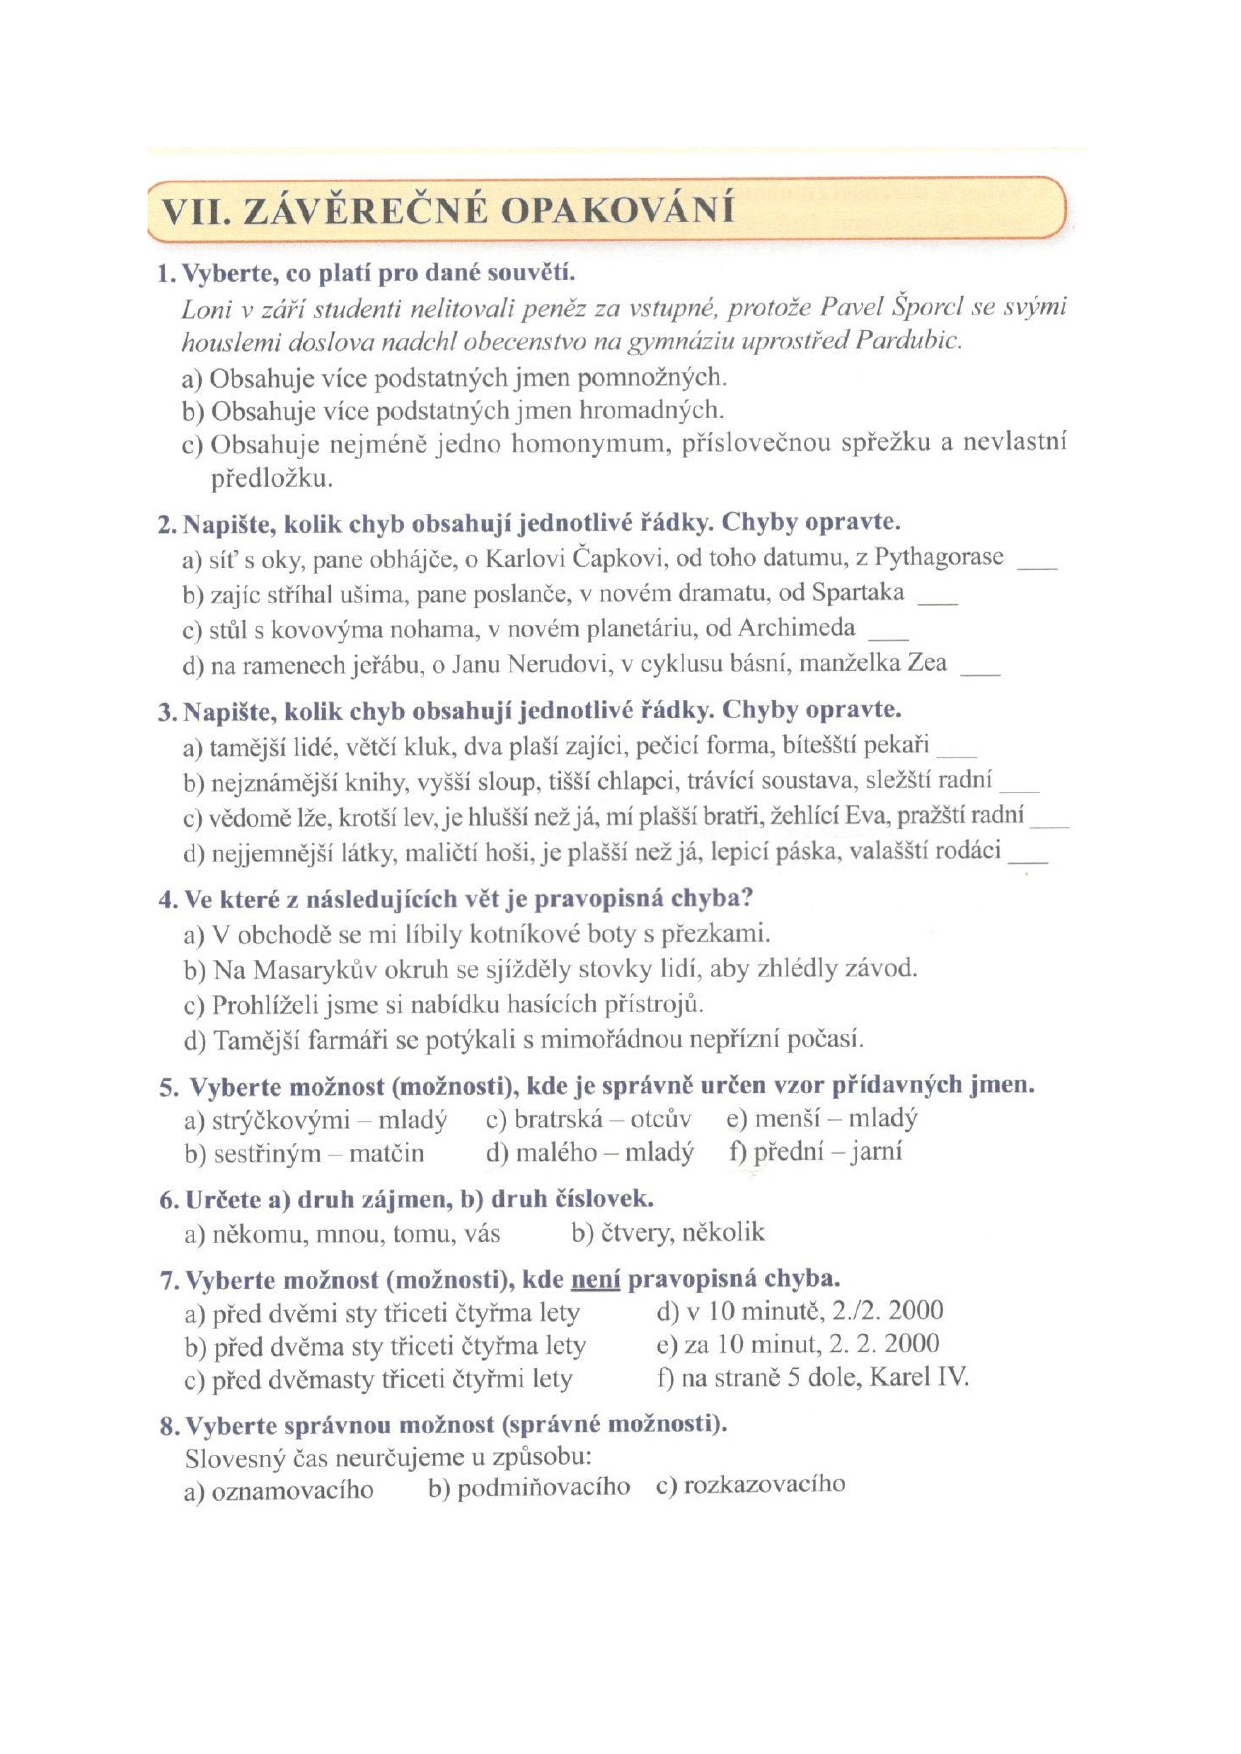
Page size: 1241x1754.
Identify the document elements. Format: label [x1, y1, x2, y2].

picture [147, 147, 1087, 1513]
